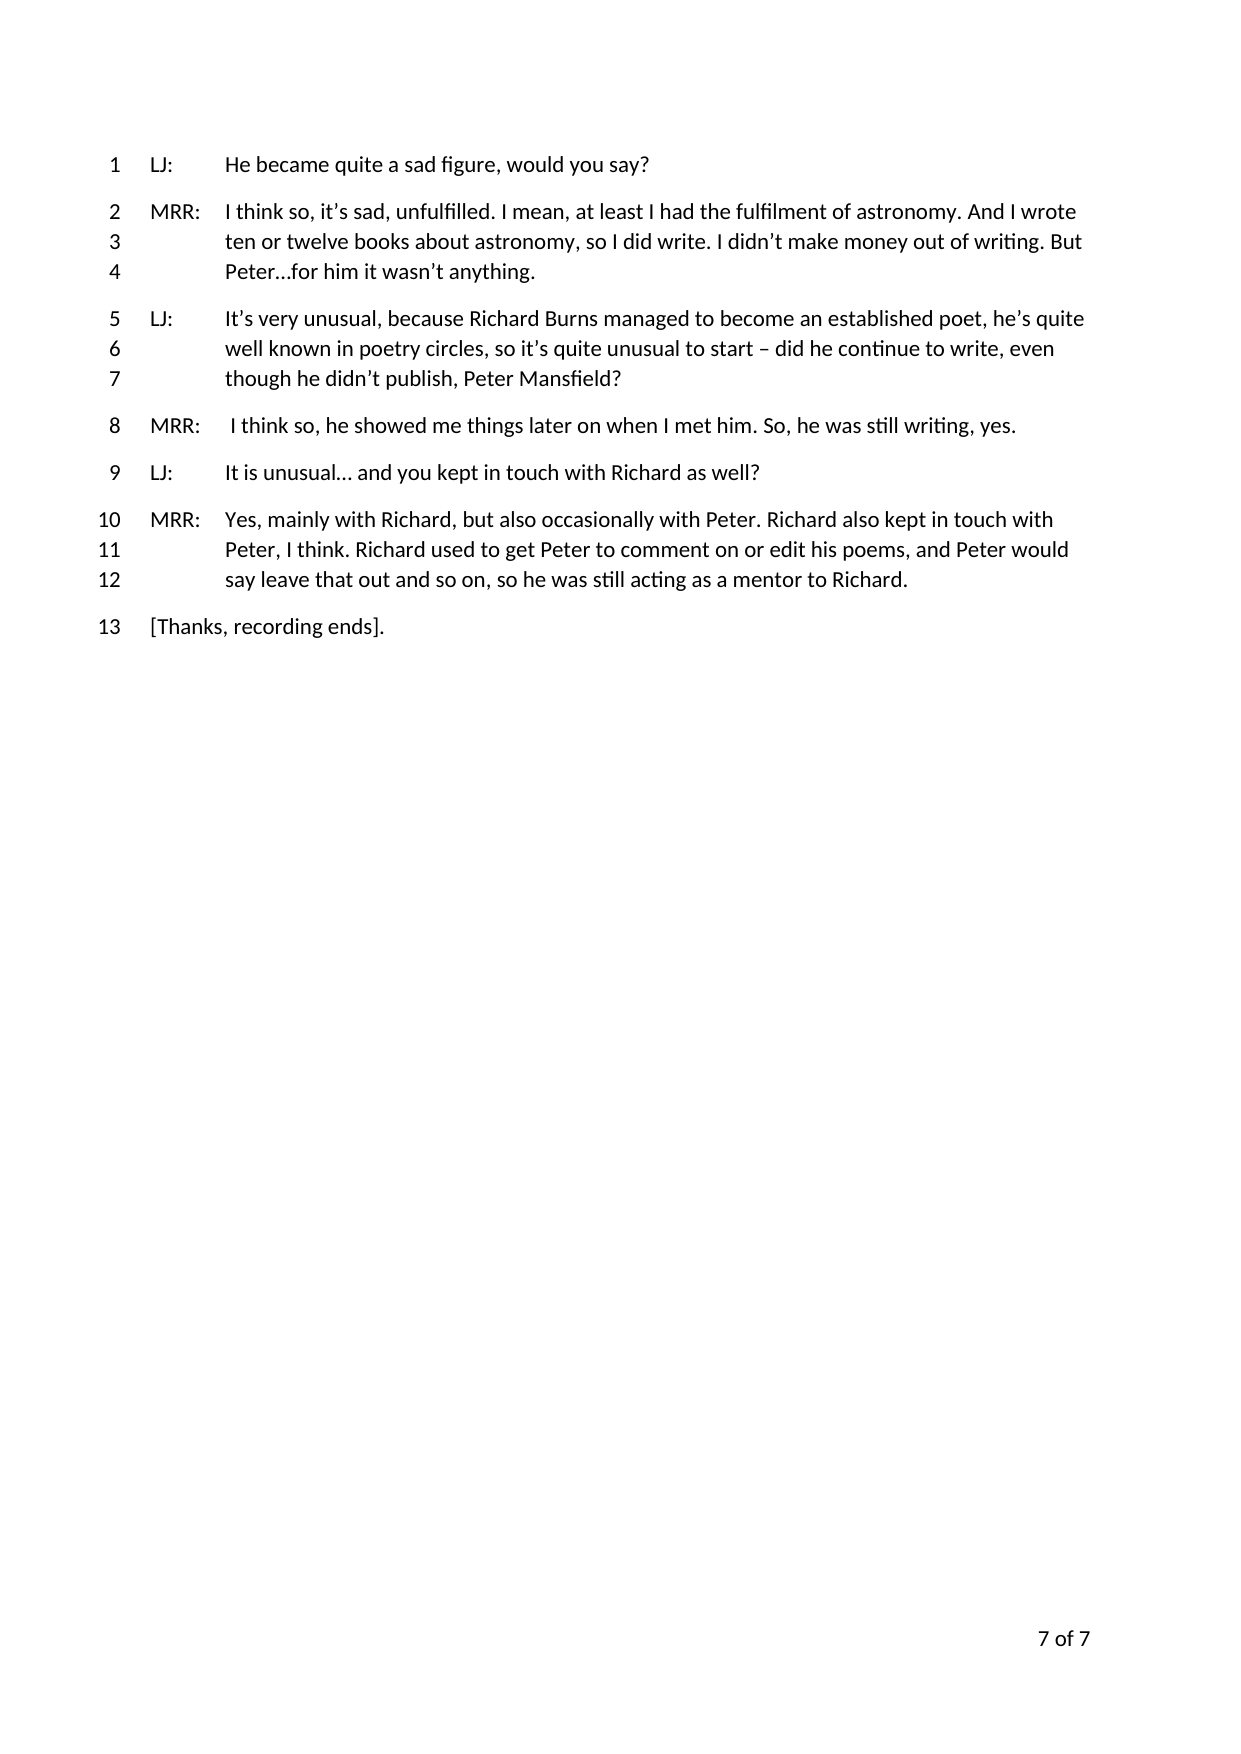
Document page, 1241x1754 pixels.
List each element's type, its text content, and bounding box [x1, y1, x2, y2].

text MRR: Yes, mainly with Richard, but also occasionally with Peter. Richard also kept in touch with Peter, I think. Richard used to get Peter to comment on or edit his poems, and Peter would say leave that out and so on, so he was still acting as a mentor to Richard. [150, 505, 1090, 594]
text LJ: It is unusual… and you kept in touch with Richard as well? [150, 458, 1090, 486]
text MRR: I think so, he showed me things later on when I met him. So, he was still writing, yes. [150, 411, 1090, 439]
text LJ: He became quite a sad figure, would you say? [150, 150, 1090, 178]
text LJ: It’s very unusual, because Richard Burns managed to become an established poet, he’s quite well known in poetry circles, so it’s quite unusual to start – did he continue to write, even though he didn’t publish, Peter Mansfield? [150, 304, 1090, 393]
text [Thanks, recording ends]. [150, 612, 1090, 641]
text MRR: I think so, it’s sad, unfulfilled. I mean, at least I had the fulfilment of astronomy. And I wrote ten or twelve books about astronomy, so I did write. I didn’t make money out of writing. But Peter…for him it wasn’t anything. [150, 197, 1090, 285]
